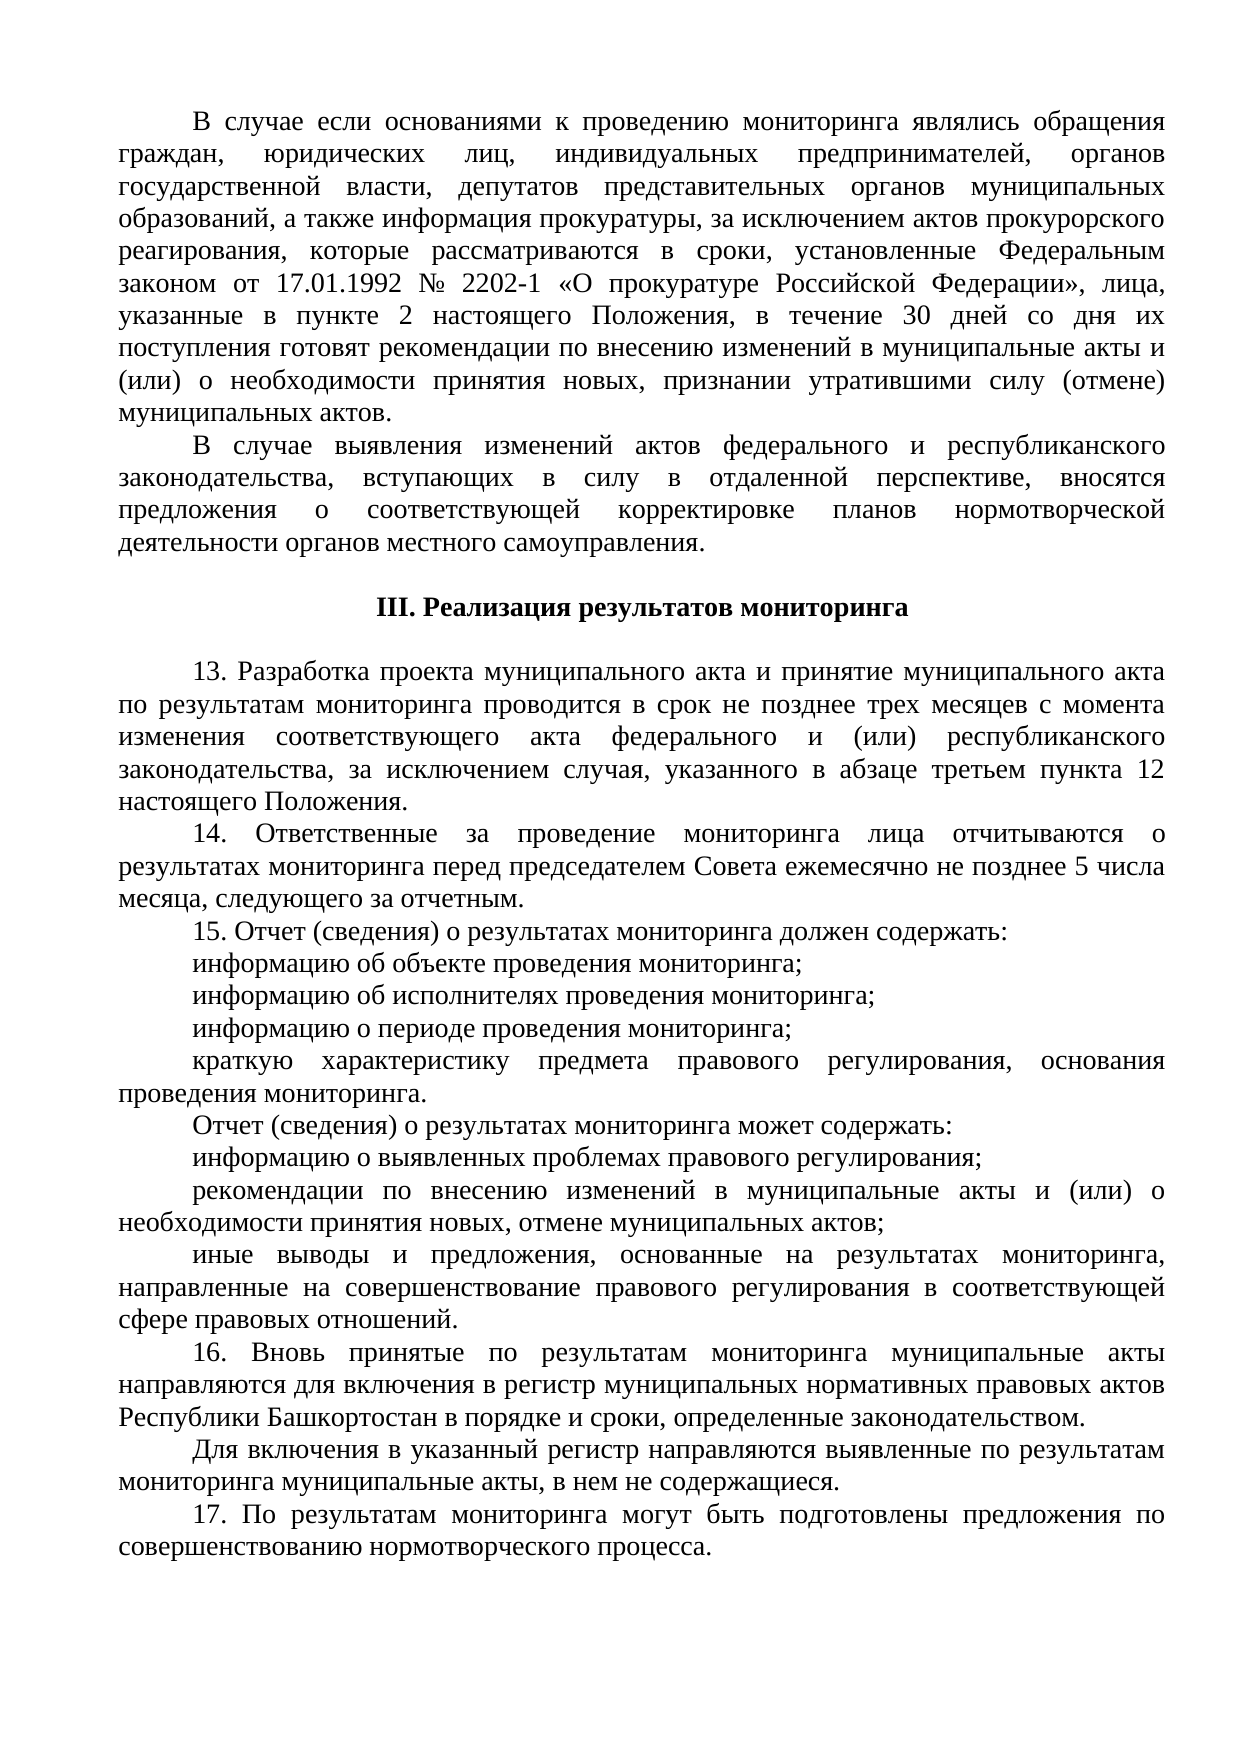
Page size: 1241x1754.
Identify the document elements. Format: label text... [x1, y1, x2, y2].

text В случае выявления изменений актов федерального и республиканского законодательства, вступающих в силу в отдаленной перспективе, вносятся предложения о соответствующей корректировке планов нормотворческой деятельности органов местного самоуправления. [118, 428, 1167, 557]
text рекомендации по внесению изменений в муниципальные акты и (или) о необходимости принятия новых, отмене муниципальных актов; [118, 1173, 1167, 1238]
text В случае если основаниями к проведению мониторинга являлись обращения граждан, юридических лиц, индивидуальных предпринимателей, органов государственной власти, депутатов представительных органов муниципальных образований, а также информация прокуратуры, за исключением актов прокурорского реагирования, которые рассматриваются в сроки, установленные Федеральным законом от 17.01.1992 № 2202-1 «О прокуратуре Российской Федерации», лица, указанные в пункте 2 настоящего Положения, в течение 30 дней со дня их поступления готовят рекомендации по внесению изменений в муниципальные акты и (или) о необходимости принятия новых, признании утратившими силу (отмене) муниципальных актов. [118, 104, 1167, 428]
text Для включения в указанный регистр направляются выявленные по результатам мониторинга муниципальные акты, в нем не содержащиеся. [118, 1432, 1167, 1497]
text 16. Вновь принятые по результатам мониторинга муниципальные акты направляются для включения в регистр муниципальных нормативных правовых актов Республики Башкортостан в порядке и сроки, определенные законодательством. [118, 1335, 1167, 1432]
text 17. По результатам мониторинга могут быть подготовлены предложения по совершенствованию нормотворческого процесса. [118, 1497, 1167, 1562]
text информацию об исполнителях проведения мониторинга; [118, 978, 1167, 1011]
text 14. Ответственные за проведение мониторинга лица отчитываются о результатах мониторинга перед председателем Совета ежемесячно не позднее 5 числа месяца, следующего за отчетным. [118, 816, 1167, 914]
text краткую характеристику предмета правового регулирования, основания проведения мониторинга. [118, 1043, 1167, 1108]
text информацию о выявленных проблемах правового регулирования; [118, 1140, 1167, 1173]
text III. Реализация результатов мониторинга [118, 590, 1167, 622]
text информацию об объекте проведения мониторинга; [118, 946, 1167, 978]
text Отчет (сведения) о результатах мониторинга может содержать: [118, 1108, 1167, 1140]
text 15. Отчет (сведения) о результатах мониторинга должен содержать: [118, 914, 1167, 946]
text информацию о периоде проведения мониторинга; [118, 1011, 1167, 1043]
text 13. Разработка проекта муниципального акта и принятие муниципального акта по результатам мониторинга проводится в срок не позднее трех месяцев с момента изменения соответствующего акта федерального и (или) республиканского законодательства, за исключением случая, указанного в абзаце третьем пункта 12 настоящего Положения. [118, 654, 1167, 816]
text иные выводы и предложения, основанные на результатах мониторинга, направленные на совершенствование правового регулирования в соответствующей сфере правовых отношений. [118, 1238, 1167, 1335]
